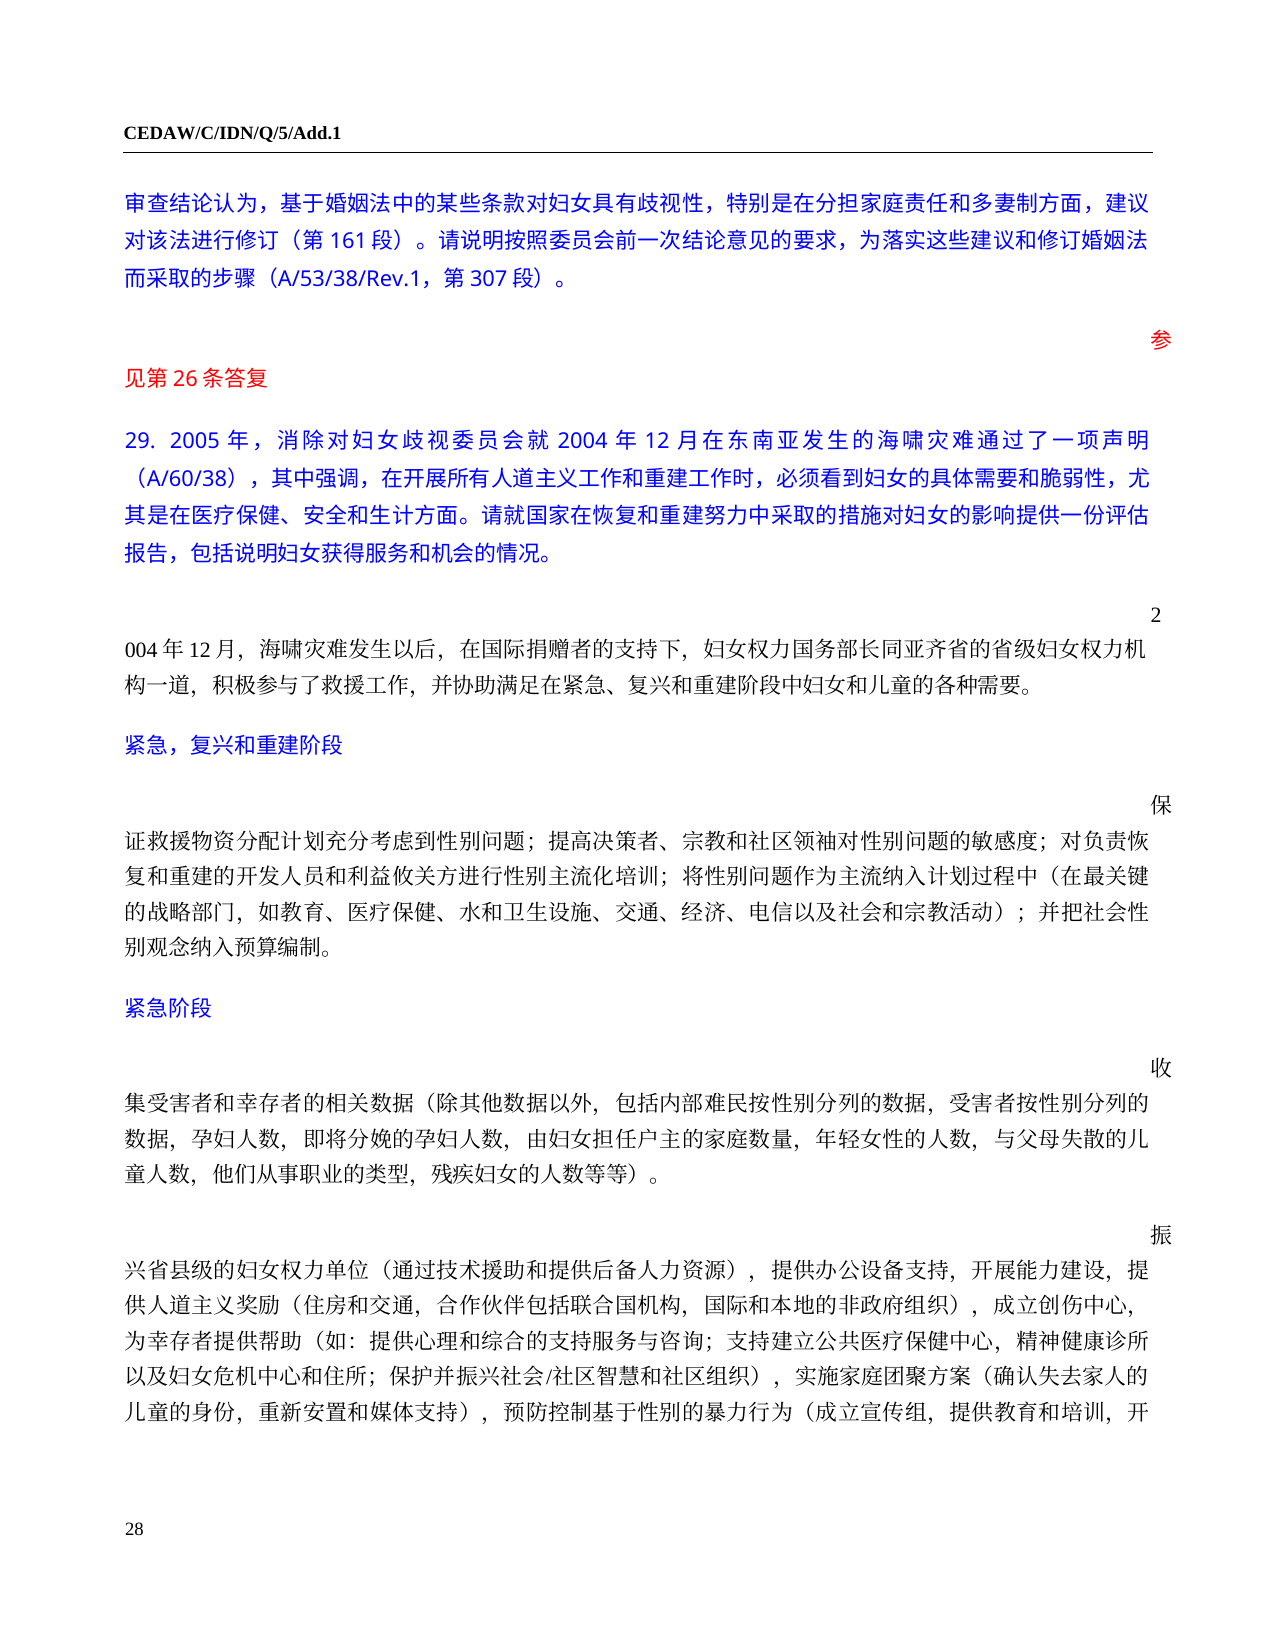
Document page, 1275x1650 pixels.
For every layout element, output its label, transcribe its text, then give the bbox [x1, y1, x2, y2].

text 29. 2005年，消除对妇女歧视委员会就2004年12月在东南亚发生的海啸灾难通过了一项声明（A/60/38），其中强调，在开展所有人道主义工作和重建工作时，必须看到妇女的具体需要和脆弱性，尤其是在医疗保健、安全和生计方面。请就国家在恢复和重建努力中采取的措施对妇女的影响提供一份评估报告，包括说明妇女获得服务和机会的情况。 [124, 419, 1150, 569]
text 收集受害者和幸存者的相关数据（除其他数据以外，包括内部难民按性别分列的数据，受害者按性别分列的数据，孕妇人数，即将分娩的孕妇人数，由妇女担任户主的家庭数量，年轻女性的人数，与父母失散的儿童人数，他们从事职业的类型，残疾妇女的人数等等）。 [124, 1048, 1150, 1190]
text 保证救援物资分配计划充分考虑到性别问题；提高决策者、宗教和社区领袖对性别问题的敏感度；对负责恢复和重建的开发人员和利益攸关方进行性别主流化培训；将性别问题作为主流纳入计划过程中（在最关键的战略部门，如教育、医疗保健、水和卫生设施、交通、经济、电信以及社会和宗教活动）；并把社会性别观念纳入预算编制。 [124, 786, 1150, 963]
text 紧急，复兴和重建阶段 [124, 725, 1150, 761]
text 参见第26条答复 [124, 319, 1150, 394]
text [124, 1215, 1150, 1427]
text 紧急阶段 [124, 988, 1150, 1023]
text 2004年12月，海啸灾难发生以后，在国际捐赠者的支持下，妇女权力国务部长同亚齐省的省级妇女权力机构一道，积极参与了救援工作，并协助满足在紧急、复兴和重建阶段中妇女和儿童的各种需要。 [124, 594, 1150, 700]
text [124, 181, 1150, 294]
